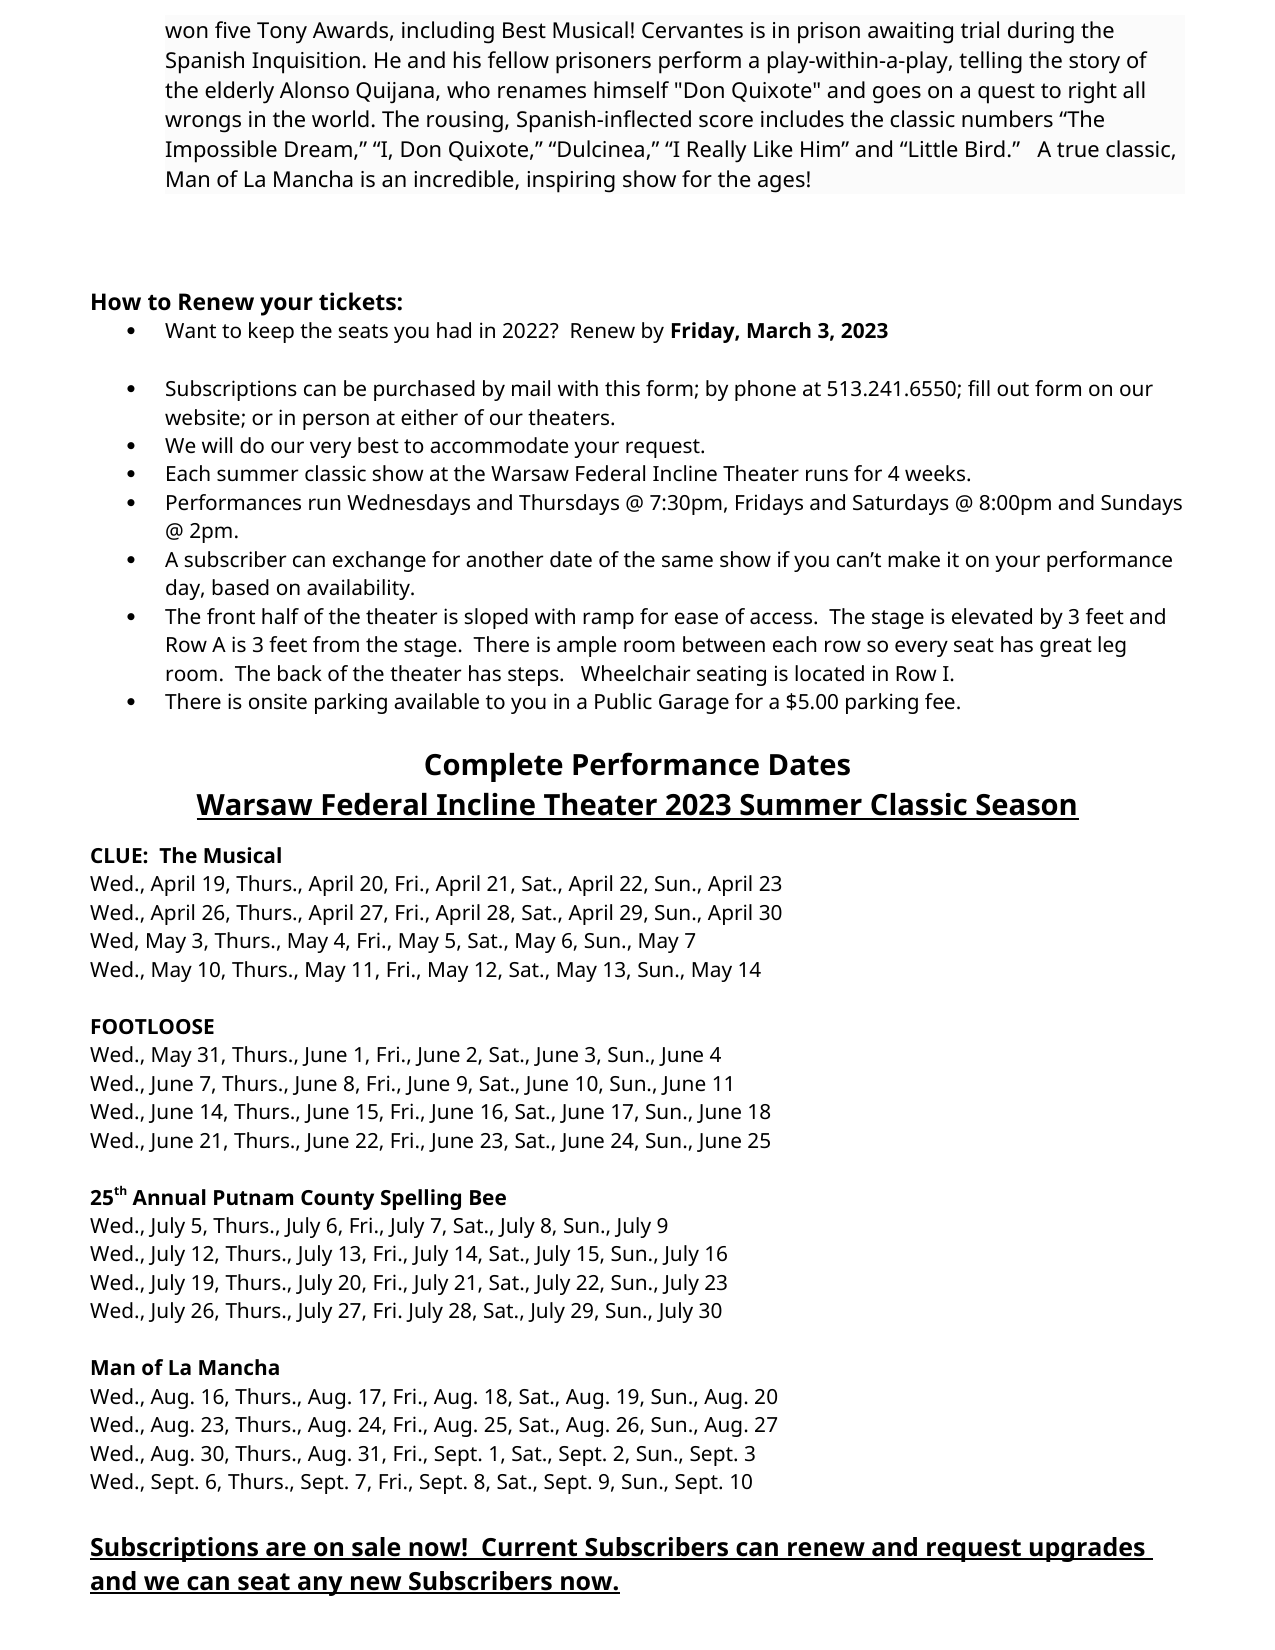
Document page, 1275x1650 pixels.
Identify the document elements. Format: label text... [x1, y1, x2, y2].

list The front half of the theater is sloped with ramp for ease of access. The stage is elevated by 3 feet and Row A is 3 feet from the stage. There is ample room between each row so every seat has great leg room. The back of the theater has steps. Wheelchair seating is located in Row I. [127, 748, 1185, 833]
text Complete Performance Dates [90, 920, 1185, 959]
list Subscriptions can be purchased by mail with this form; by phone at 513.241.6550; fill out form on our website; or in person at either of our theaters. [127, 374, 1185, 431]
text Wed., Aug. 16, Thurs., Aug. 17, Fri., Aug. 18, Sat., Aug. 19, Sun., Aug. 20 [90, 1557, 1185, 1585]
text FOOTLOOSE [90, 1187, 1185, 1216]
text Wed., June 14, Thurs., June 15, Fri., June 16, Sat., June 17, Sun., June 18 [90, 1272, 1185, 1301]
list Each summer classic show at the Warsaw Federal Incline Theater runs for 4 weeks. [127, 518, 1185, 546]
text Wed., May 10, Thurs., May 11, Fri., May 12, Sat., May 13, Sun., May 14 [90, 1130, 1185, 1158]
text Wed., May 31, Thurs., June 1, Fri., June 2, Sat., June 3, Sun., June 4 [90, 1216, 1185, 1244]
text Wed., July 26, Thurs., July 27, Fri. July 28, Sat., July 29, Sun., July 30 [90, 1471, 1185, 1500]
list We will do our very best to accommodate your request. [127, 460, 1185, 489]
text Wed., July 12, Thurs., July 13, Fri., July 14, Sat., July 15, Sun., July 16 [90, 1414, 1185, 1443]
text Wed., July 19, Thurs., July 20, Fri., July 21, Sat., July 22, Sun., July 23 [90, 1443, 1185, 1471]
text Wed., June 21, Thurs., June 22, Fri., June 23, Sat., June 24, Sun., June 25 [90, 1301, 1185, 1329]
text Wed, May 3, Thurs., May 4, Fri., May 5, Sat., May 6, Sun., May 7 [90, 1101, 1185, 1130]
text Wed., April 19, Thurs., April 20, Fri., April 21, Sat., April 22, Sun., April 23 [90, 1044, 1185, 1073]
list A subscriber can exchange for another date of the same show if you can’t make it on your performance day, based on availability. [127, 662, 1185, 718]
text How to Renew your tickets: [90, 285, 1185, 317]
list Want to keep the seats you had in 2022? Renew by Friday, March 3, 2023 [127, 317, 1185, 345]
text Wed., April 26, Thurs., April 27, Fri., April 28, Sat., April 29, Sun., April 30 [90, 1073, 1185, 1101]
list Performances run Wednesdays and Thursdays @ 7:30pm, Fridays and Saturdays @ 8:00pm and Sundays @ 2pm. [127, 576, 1185, 632]
text Wed., July 5, Thurs., July 6, Fri., July 7, Sat., July 8, Sun., July 9 [90, 1386, 1185, 1414]
text CLUE: The Musical [90, 1016, 1185, 1044]
list There is onsite parking available to you in a Public Garage for a $5.00 parking fee. [127, 862, 1185, 891]
text Wed., June 7, Thurs., June 8, Fri., June 9, Sat., June 10, Sun., June 11 [90, 1244, 1185, 1272]
text 25th Annual Putnam County Spelling Bee [90, 1358, 1185, 1386]
text Warsaw Federal Incline Theater 2023 Summer Classic Season [90, 959, 1185, 999]
text Man of La Mancha [90, 1528, 1185, 1557]
